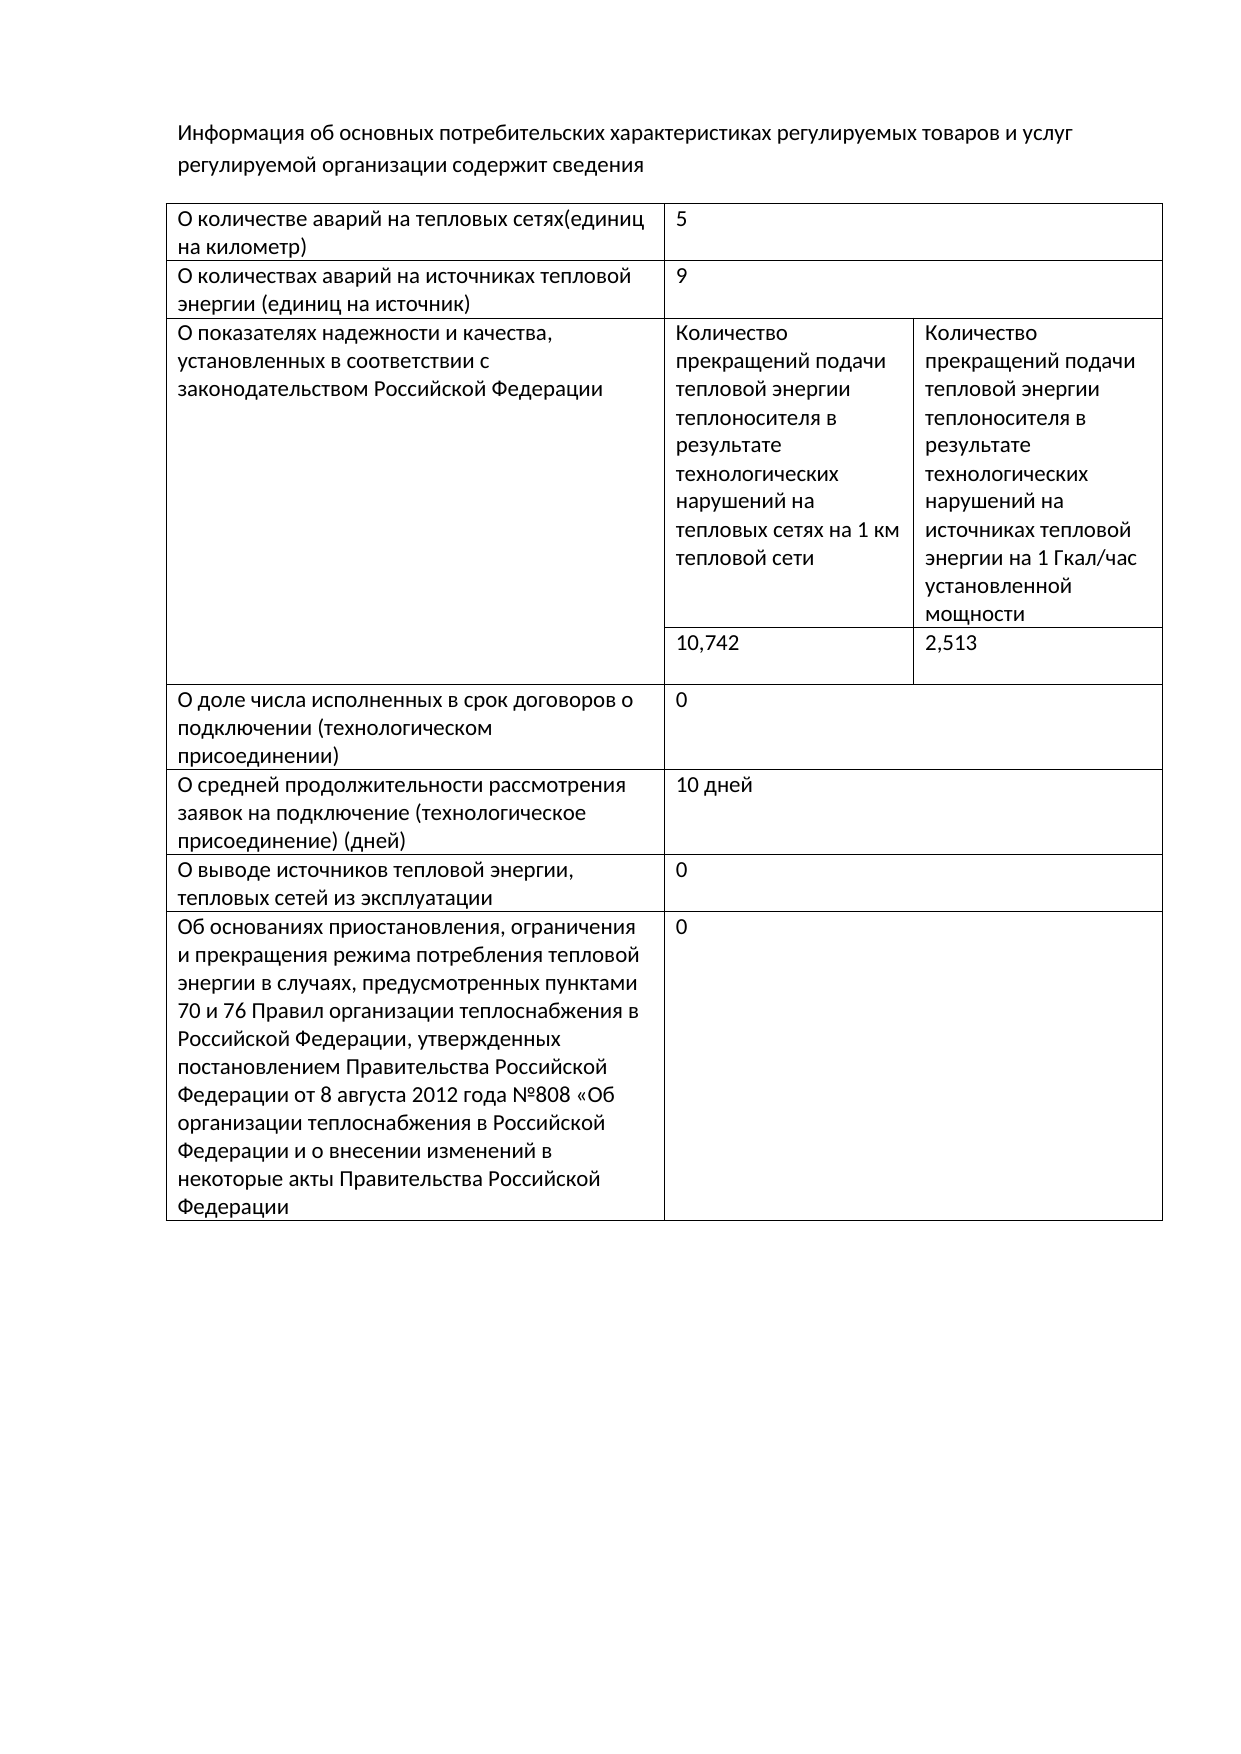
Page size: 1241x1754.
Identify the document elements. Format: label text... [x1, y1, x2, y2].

table_cell 0 [665, 855, 1162, 911]
table_cell 0 [665, 912, 1162, 1220]
table_cell 10,742 [665, 628, 913, 684]
table_cell 0 [665, 685, 1162, 769]
table_cell 10 дней [665, 770, 1162, 854]
table_cell 9 [665, 261, 1162, 317]
table_cell О показателях надежности и качества, установленных в соответствии с законодательством Российской Федерации [167, 319, 664, 684]
table_header 5 [665, 204, 1162, 260]
text Информация об основных потребительских характеристиках регулируемых товаров и услуг регулируемой организации содержит сведения [177, 118, 1152, 178]
table_cell О доле числа исполненных в срок договоров о подключении (технологическом присоединении) [167, 685, 664, 769]
table_header О количестве аварий на тепловых сетях(единиц на километр) [167, 204, 664, 260]
table_cell О средней продолжительности рассмотрения заявок на подключение (технологическое присоединение) (дней) [167, 770, 664, 854]
table_cell О количествах аварий на источниках тепловой энергии (единиц на источник) [167, 261, 664, 317]
table_cell О выводе источников тепловой энергии, тепловых сетей из эксплуатации [167, 855, 664, 911]
table_cell Количество прекращений подачи тепловой энергии теплоносителя в результате технологических нарушений на источниках тепловой энергии на 1 Гкал/час установленной мощности [914, 319, 1162, 627]
table_cell 2,513 [914, 628, 1162, 684]
table_cell Об основаниях приостановления, ограничения и прекращения режима потребления тепловой энергии в случаях, предусмотренных пунктами 70 и 76 Правил организации теплоснабжения в Российской Федерации, утвержденных постановлением Правительства Российской Федерации от 8 августа 2012 года №808 «Об организации теплоснабжения в Российской Федерации и о внесении изменений в некоторые акты Правительства Российской Федерации [167, 912, 664, 1220]
table_cell Количество прекращений подачи тепловой энергии теплоносителя в результате технологических нарушений на тепловых сетях на 1 км тепловой сети [665, 319, 913, 627]
